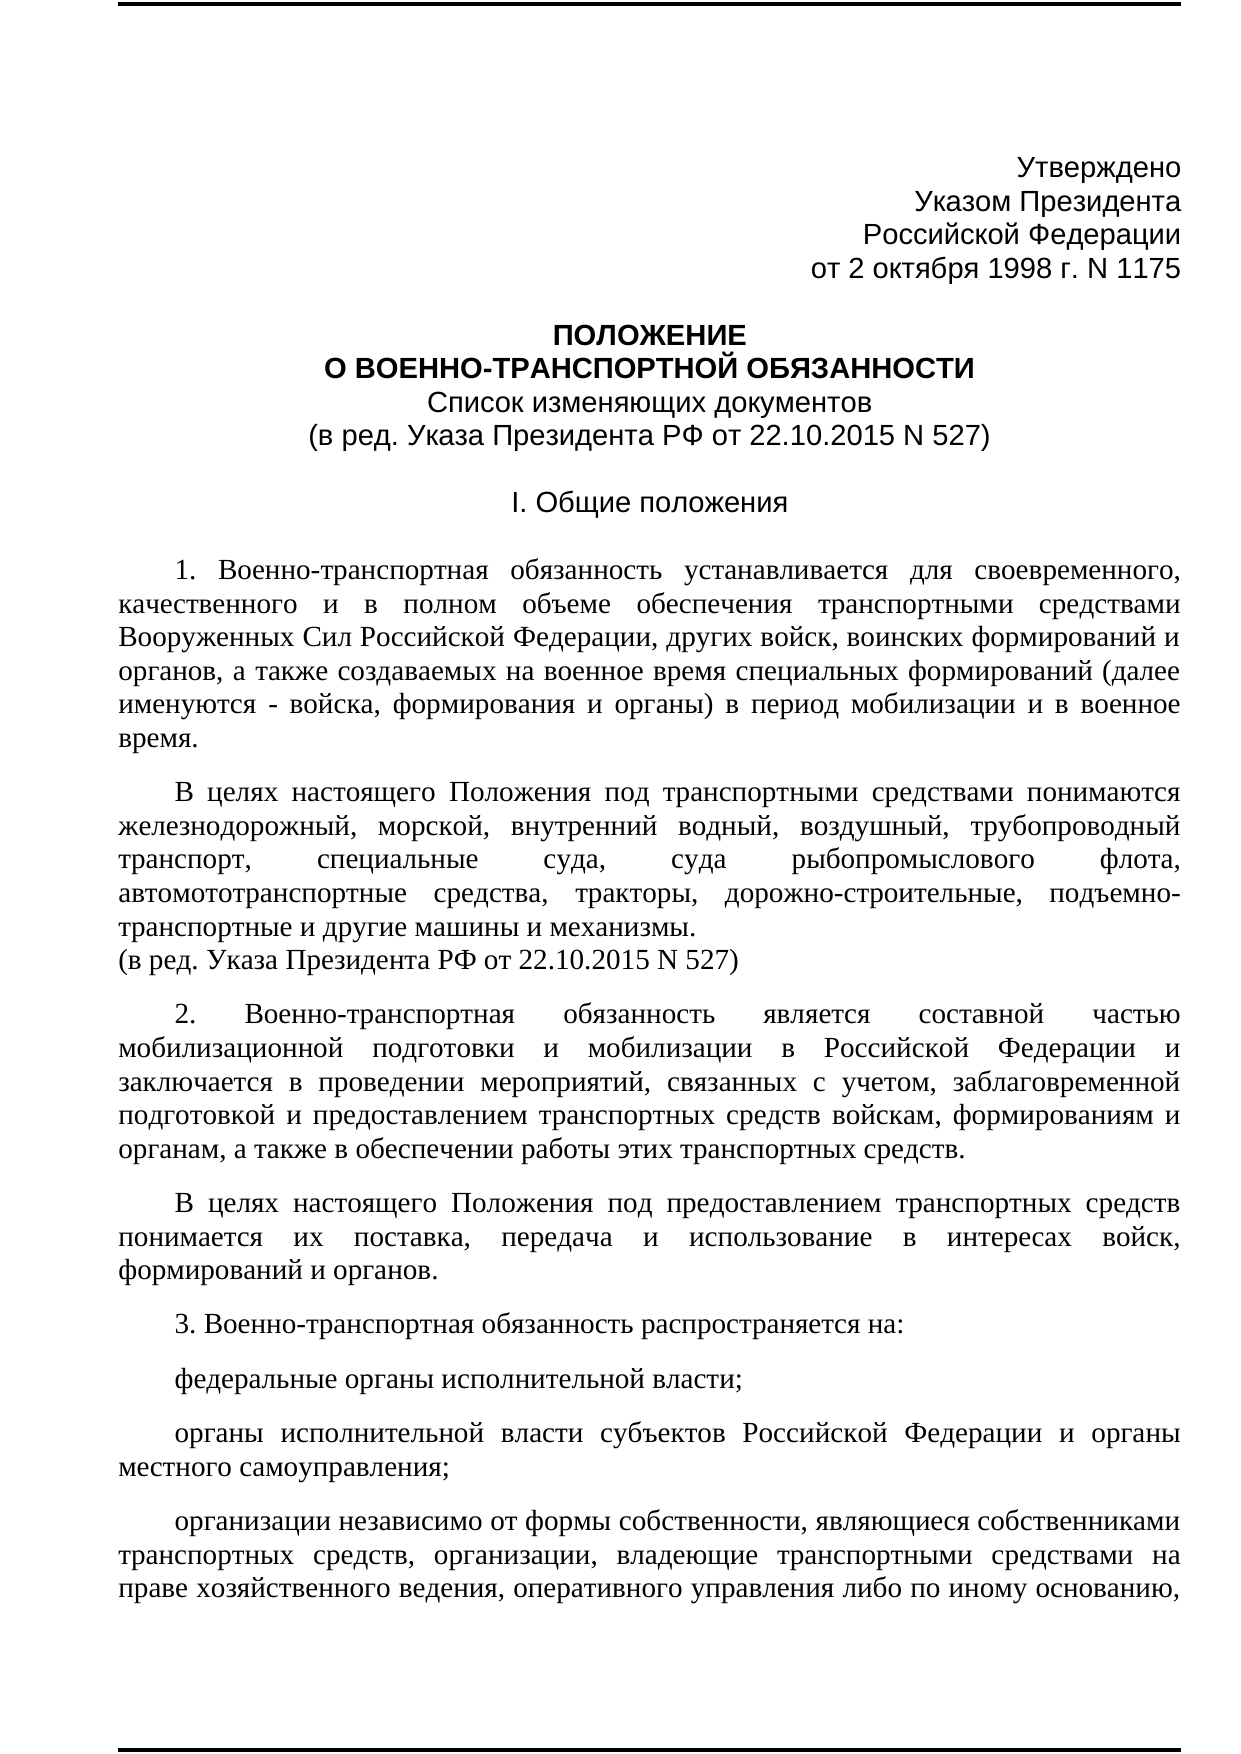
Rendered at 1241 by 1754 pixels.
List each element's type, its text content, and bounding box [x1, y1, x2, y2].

text Утверждено [118, 150, 1181, 183]
text от 2 октября 1998 г. N 1175 [118, 251, 1181, 284]
text Список изменяющих документов [118, 385, 1181, 418]
text органы исполнительной власти субъектов Российской Федерации и органы местного самоуправления; [118, 1415, 1181, 1482]
text (в ред. Указа Президента РФ от 22.10.2015 N 527) [118, 418, 1181, 452]
text (в ред. Указа Президента РФ от 22.10.2015 N 527) [118, 942, 1181, 976]
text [118, 1503, 1181, 1604]
text федеральные органы исполнительной власти; [118, 1361, 1181, 1394]
text Указом Президента [118, 183, 1181, 217]
text 1. Военно-транспортная обязанность устанавливается для своевременного, качественного и в полном объеме обеспечения транспортными средствами Вооруженных Сил Российской Федерации, других войск, воинских формирований и органов, а также создаваемых на военное время специальных формирований (далее именуются - войска, формирования и органы) в период мобилизации и в военное время. [118, 552, 1181, 754]
text В целях настоящего Положения под транспортными средствами понимаются железнодорожный, морской, внутренний водный, воздушный, трубопроводный транспорт, специальные суда, суда рыбопромыслового флота, автомототранспортные средства, тракторы, дорожно-строительные, подъемно-транспортные и другие машины и механизмы. [118, 774, 1181, 942]
text Российской Федерации [118, 217, 1181, 251]
text В целях настоящего Положения под предоставлением транспортных средств понимается их поставка, передача и использование в интересах войск, формирований и органов. [118, 1185, 1181, 1286]
title ПОЛОЖЕНИЕ [118, 318, 1181, 351]
text 3. Военно-транспортная обязанность распространяется на: [118, 1307, 1181, 1340]
text I. Общие положения [118, 485, 1181, 519]
text 2. Военно-транспортная обязанность является составной частью мобилизационной подготовки и мобилизации в Российской Федерации и заключается в проведении мероприятий, связанных с учетом, заблаговременной подготовкой и предоставлением транспортных средств войскам, формированиям и органам, а также в обеспечении работы этих транспортных средств. [118, 997, 1181, 1164]
title О ВОЕННО-ТРАНСПОРТНОЙ ОБЯЗАННОСТИ [118, 351, 1181, 385]
